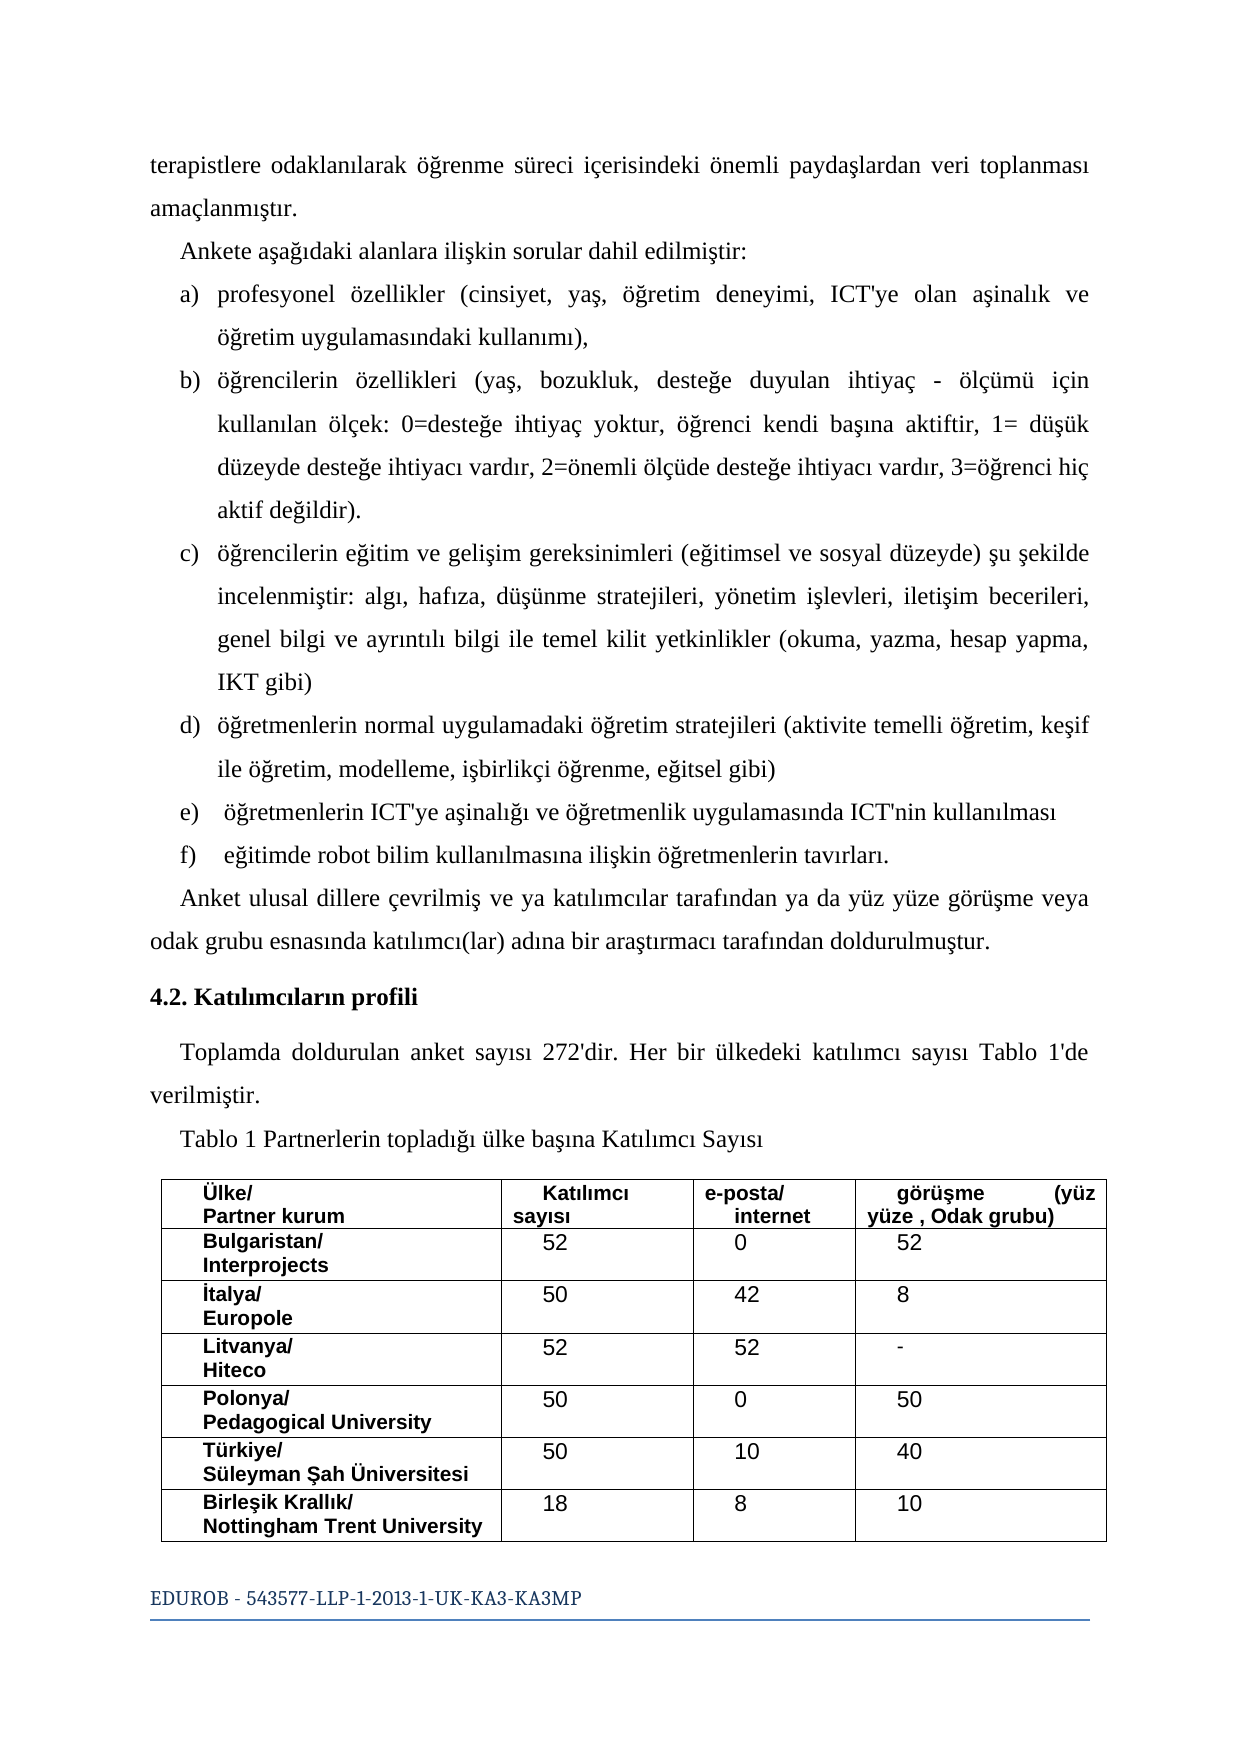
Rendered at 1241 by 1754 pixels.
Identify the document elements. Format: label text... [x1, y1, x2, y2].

table_header Katılımcı sayısı [502, 1180, 693, 1228]
table_cell Polonya/ Pedagogical University [162, 1386, 501, 1437]
list eğitimde robot bilim kullanılmasına ilişkin öğretmenlerin tavırları. [150, 840, 1090, 869]
list öğretmenlerin ICT'ye aşinalığı ve öğretmenlik uygulamasında ICT'nin kullanılması [150, 797, 1090, 826]
table_cell Birleşik Krallık/ Nottingham Trent University [162, 1490, 501, 1541]
table_cell 52 [502, 1229, 693, 1280]
list Anket ulusal dillere çevrilmiş ve ya katılımcılar tarafından ya da yüz yüze görüşme veya odak grubu esnasında katılımcı(lar) adına bir araştırmacı tarafından doldurulmuştur. [150, 883, 1090, 955]
text 4.2. Katılımcıların profili [150, 982, 1090, 1011]
table_cell 50 [856, 1386, 1106, 1437]
table_cell 50 [502, 1281, 693, 1332]
table_cell 52 [856, 1229, 1106, 1280]
table_cell 42 [694, 1281, 855, 1332]
table_cell 50 [502, 1438, 693, 1489]
table_cell 10 [856, 1490, 1106, 1541]
list Tablo 1 Partnerlerin topladığı ülke başına Katılımcı Sayısı [150, 1124, 1090, 1152]
table_cell 18 [502, 1490, 693, 1541]
table_cell 8 [856, 1281, 1106, 1332]
list Ankete aşağıdaki alanlara ilişkin sorular dahil edilmiştir: [150, 236, 1090, 265]
table_header görüşme (yüz yüze , Odak grubu) [856, 1180, 1106, 1228]
table_cell Litvanya/ Hiteco [162, 1334, 501, 1384]
table_cell - [856, 1334, 1106, 1384]
table_cell İtalya/ Europole [162, 1281, 501, 1332]
list profesyonel özellikler (cinsiyet, yaş, öğretim deneyimi, ICT'ye olan aşinalık ve öğretim uygulamasındaki kullanımı), [179, 279, 1090, 351]
table_cell 52 [502, 1334, 693, 1384]
list Toplamda doldurulan anket sayısı 272'dir. Her bir ülkedeki katılımcı sayısı Tablo 1'de verilmiştir. [150, 1037, 1090, 1109]
table_cell 40 [856, 1438, 1106, 1489]
table_cell 50 [502, 1386, 693, 1437]
table_header Ülke/ Partner kurum [162, 1180, 501, 1228]
list öğretmenlerin normal uygulamadaki öğretim stratejileri (aktivite temelli öğretim, keşif ile öğretim, modelleme, işbirlikçi öğrenme, eğitsel gibi) [179, 711, 1090, 782]
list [150, 150, 1090, 222]
list öğrencilerin eğitim ve gelişim gereksinimleri (eğitimsel ve sosyal düzeyde) şu şekilde incelenmiştir: algı, hafıza, düşünme stratejileri, yönetim işlevleri, iletişim becerileri, genel bilgi ve ayrıntılı bilgi ile temel kilit yetkinlikler (okuma, yazma, hesap yapma, IKT gibi) [179, 538, 1090, 696]
table_cell 0 [694, 1229, 855, 1280]
table_cell Bulgaristan/ Interprojects [162, 1229, 501, 1280]
table_header e-posta/ internet [694, 1180, 855, 1228]
table_cell 8 [694, 1490, 855, 1541]
table_cell 10 [694, 1438, 855, 1489]
table_cell 0 [694, 1386, 855, 1437]
table_cell Türkiye/ Süleyman Şah Üniversitesi [162, 1438, 501, 1489]
table_cell 52 [694, 1334, 855, 1384]
list öğrencilerin özellikleri (yaş, bozukluk, desteğe duyulan ihtiyaç - ölçümü için kullanılan ölçek: 0=desteğe ihtiyaç yoktur, öğrenci kendi başına aktiftir, 1= düşük düzeyde desteğe ihtiyacı vardır, 2=önemli ölçüde desteğe ihtiyacı vardır, 3=öğrenci hiç aktif değildir). [179, 366, 1090, 524]
